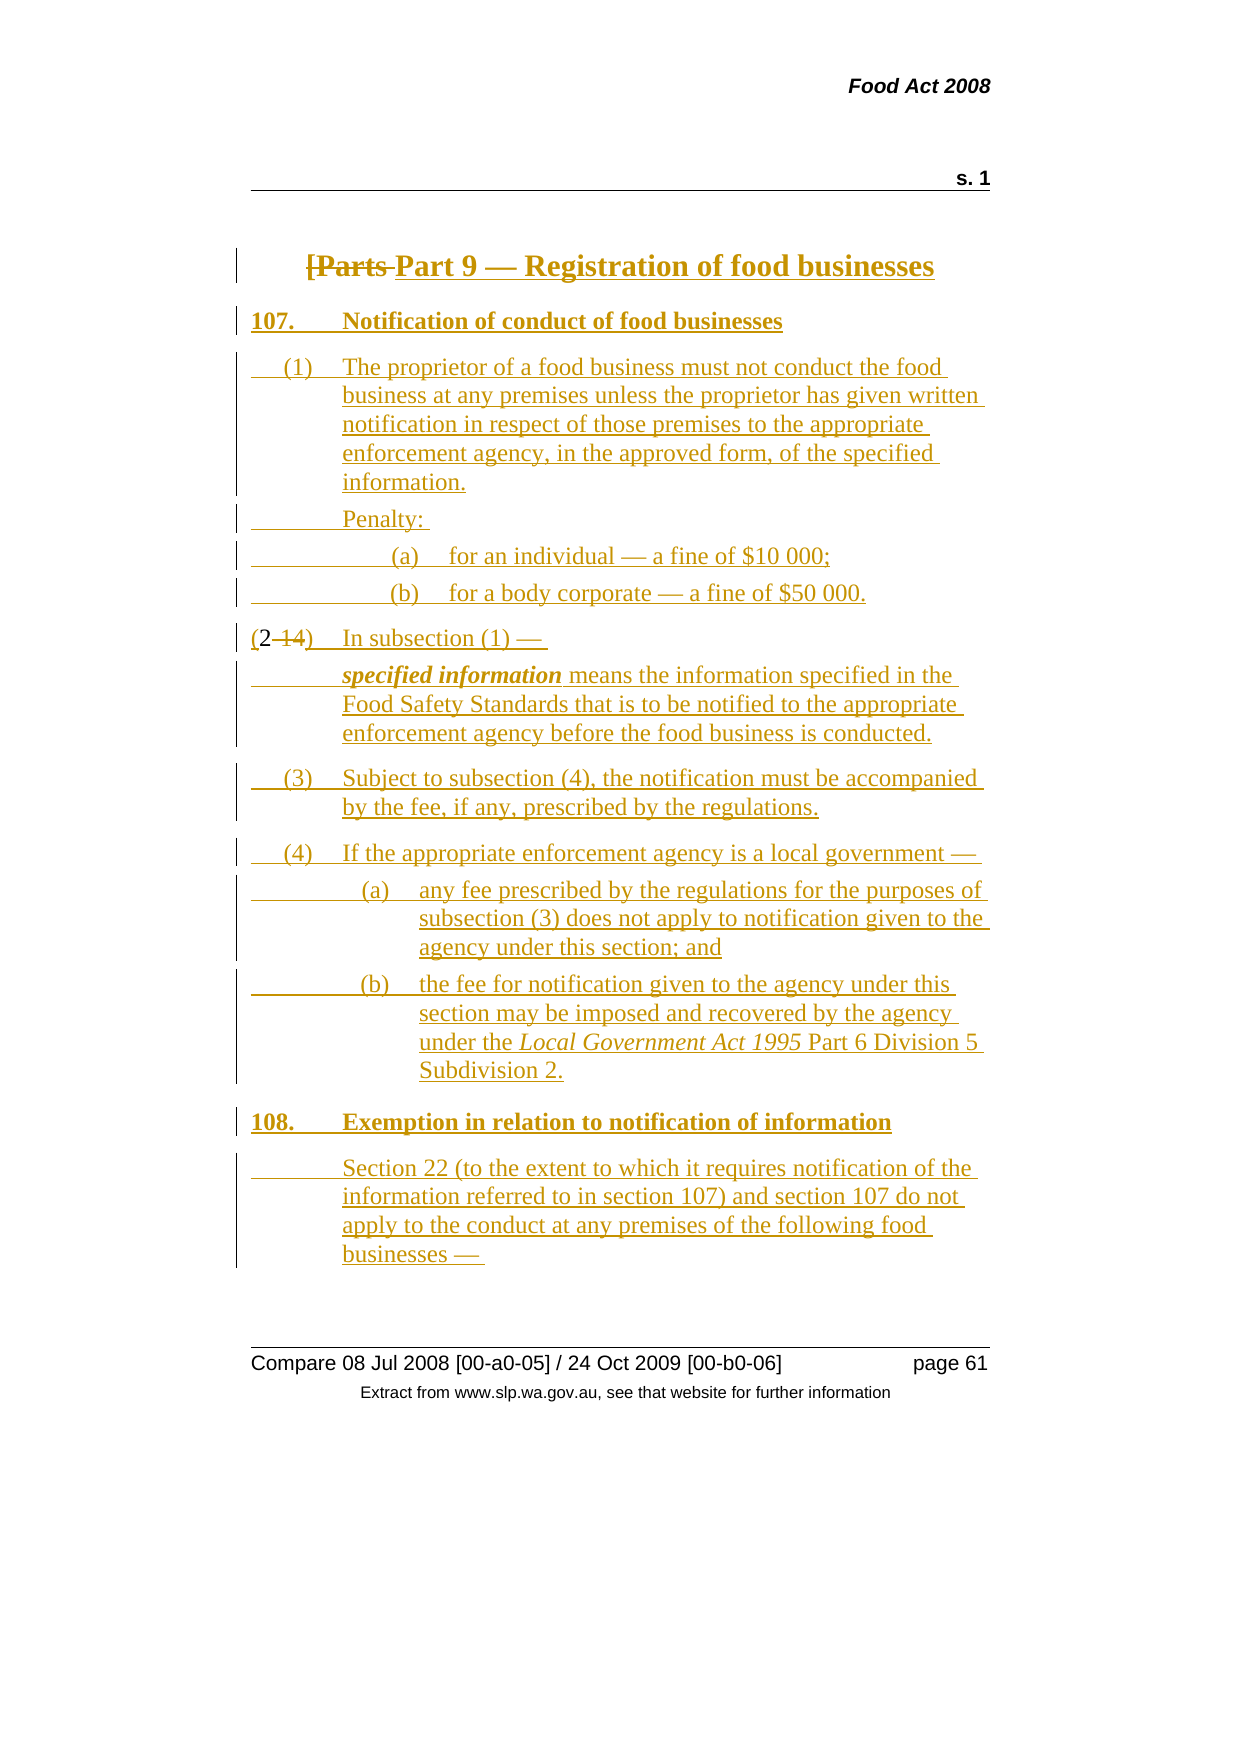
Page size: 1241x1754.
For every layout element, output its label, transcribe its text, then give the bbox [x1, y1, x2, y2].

text 2 [251, 623, 990, 652]
